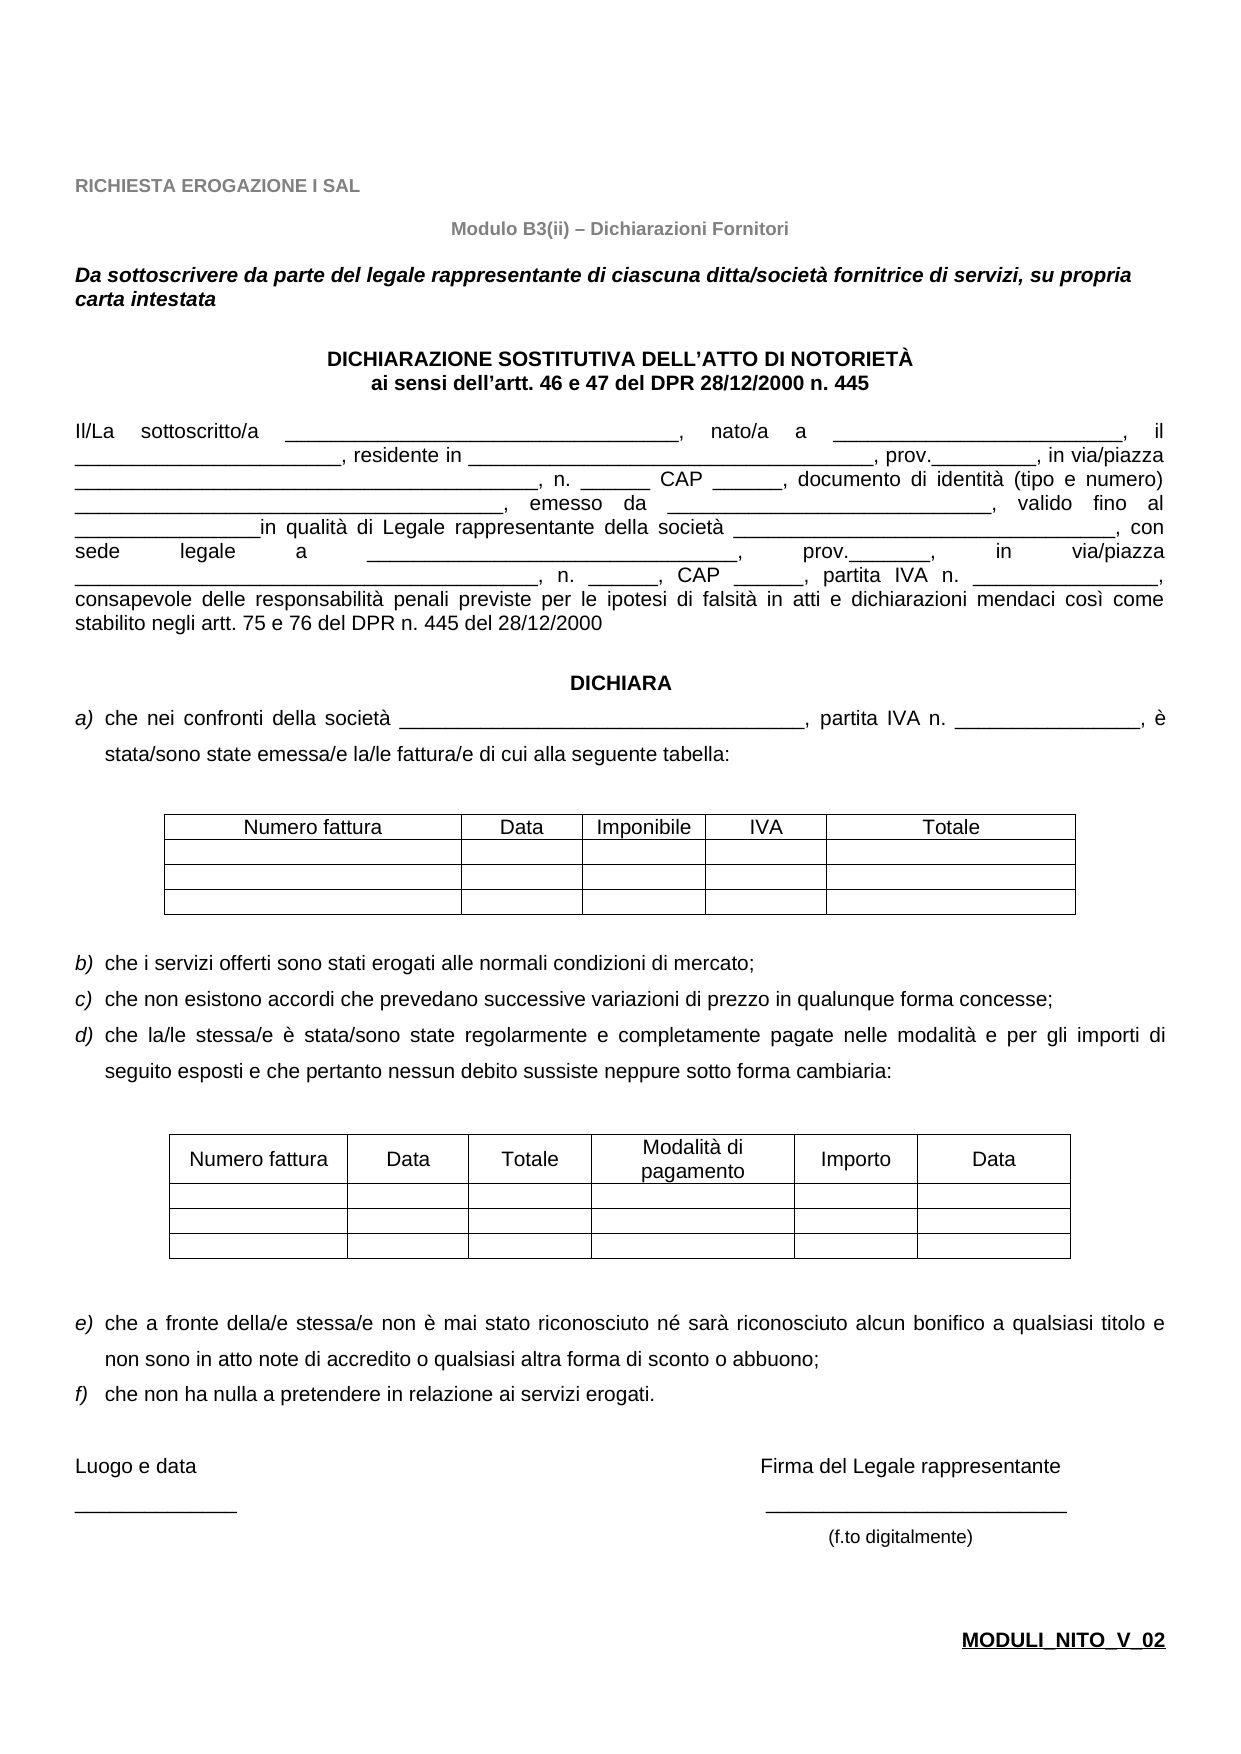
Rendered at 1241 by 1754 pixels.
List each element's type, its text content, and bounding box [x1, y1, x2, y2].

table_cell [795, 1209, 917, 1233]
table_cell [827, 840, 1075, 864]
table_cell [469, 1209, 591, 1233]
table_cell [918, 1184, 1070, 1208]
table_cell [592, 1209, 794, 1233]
text DICHIARAZIONE SOSTITUTIVA DELL’ATTO DI NOTORIETÀ [75, 347, 1165, 371]
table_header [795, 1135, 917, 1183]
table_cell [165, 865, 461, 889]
text (f.to digitalmente) [75, 1526, 1165, 1548]
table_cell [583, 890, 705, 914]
text ______________ __________________________ [75, 1490, 1165, 1514]
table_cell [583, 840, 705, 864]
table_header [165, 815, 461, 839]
text ai sensi dell’artt. 46 e 47 del DPR 28/12/2000 n. 445 [75, 371, 1165, 395]
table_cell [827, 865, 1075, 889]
text Luogo e data Firma del Legale rappresentante [75, 1454, 1165, 1478]
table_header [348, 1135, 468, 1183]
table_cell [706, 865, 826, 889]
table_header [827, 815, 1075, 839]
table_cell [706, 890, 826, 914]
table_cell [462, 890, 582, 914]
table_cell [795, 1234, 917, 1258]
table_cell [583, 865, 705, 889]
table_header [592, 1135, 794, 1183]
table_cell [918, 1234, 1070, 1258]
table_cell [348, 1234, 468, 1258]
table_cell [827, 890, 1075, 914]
list che nei confronti della società ___________________________________, partita IVA n. ________________, è stata/sono state emessa/e la/le fattura/e di cui alla seguente tabella: [75, 706, 1167, 766]
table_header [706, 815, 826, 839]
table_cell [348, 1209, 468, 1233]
list che i servizi offerti sono stati erogati alle normali condizioni di mercato; [75, 951, 1167, 975]
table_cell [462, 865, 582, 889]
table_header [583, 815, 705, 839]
list che non ha nulla a pretendere in relazione ai servizi erogati. [75, 1382, 1167, 1406]
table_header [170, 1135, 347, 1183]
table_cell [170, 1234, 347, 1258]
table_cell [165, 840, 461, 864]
text Il/La sottoscritto/a __________________________________, nato/a a _________________________, il _______________________, residente in ___________________________________, prov._________, in via/piazza ________________________________________, n. ______ CAP ______, documento di identità (tipo e numero) _____________________________________, emesso da ____________________________, valido fino al ________________in qualità di Legale rappresentante della società _________________________________, con sede legale a ________________________________, prov._______, in via/piazza ________________________________________, n. ______, CAP ______, partita IVA n. ________________, consapevole delle responsabilità penali previste per le ipotesi di falsità in atti e dichiarazioni mendaci così come stabilito negli artt. 75 e 76 del DPR n. 445 del 28/12/2000 [75, 419, 1165, 634]
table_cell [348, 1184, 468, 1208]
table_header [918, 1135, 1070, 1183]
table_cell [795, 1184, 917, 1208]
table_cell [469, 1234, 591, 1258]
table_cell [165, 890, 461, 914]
text RICHIESTA EROGAZIONE I SAL [75, 174, 1165, 196]
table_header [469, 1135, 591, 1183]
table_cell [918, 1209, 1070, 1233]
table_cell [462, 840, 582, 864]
text Da sottoscrivere da parte del legale rappresentante di ciascuna ditta/società fornitrice di servizi, su propria carta intestata [75, 263, 1165, 311]
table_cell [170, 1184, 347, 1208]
text Modulo B3(ii) – Dichiarazioni Fornitori [75, 217, 1165, 239]
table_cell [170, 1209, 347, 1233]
list che a fronte della/e stessa/e non è mai stato riconosciuto né sarà riconosciuto alcun bonifico a qualsiasi titolo e non sono in atto note di accredito o qualsiasi altra forma di sconto o abbuono; [75, 1310, 1167, 1370]
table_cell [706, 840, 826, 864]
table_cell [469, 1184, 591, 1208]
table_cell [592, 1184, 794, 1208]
text DICHIARA [75, 670, 1167, 694]
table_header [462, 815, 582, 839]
list che la/le stessa/e è stata/sono state regolarmente e completamente pagate nelle modalità e per gli importi di seguito esposti e che pertanto nessun debito sussiste neppure sotto forma cambiaria: [75, 1023, 1167, 1083]
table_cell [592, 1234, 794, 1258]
list che non esistono accordi che prevedano successive variazioni di prezzo in qualunque forma concesse; [75, 987, 1167, 1011]
